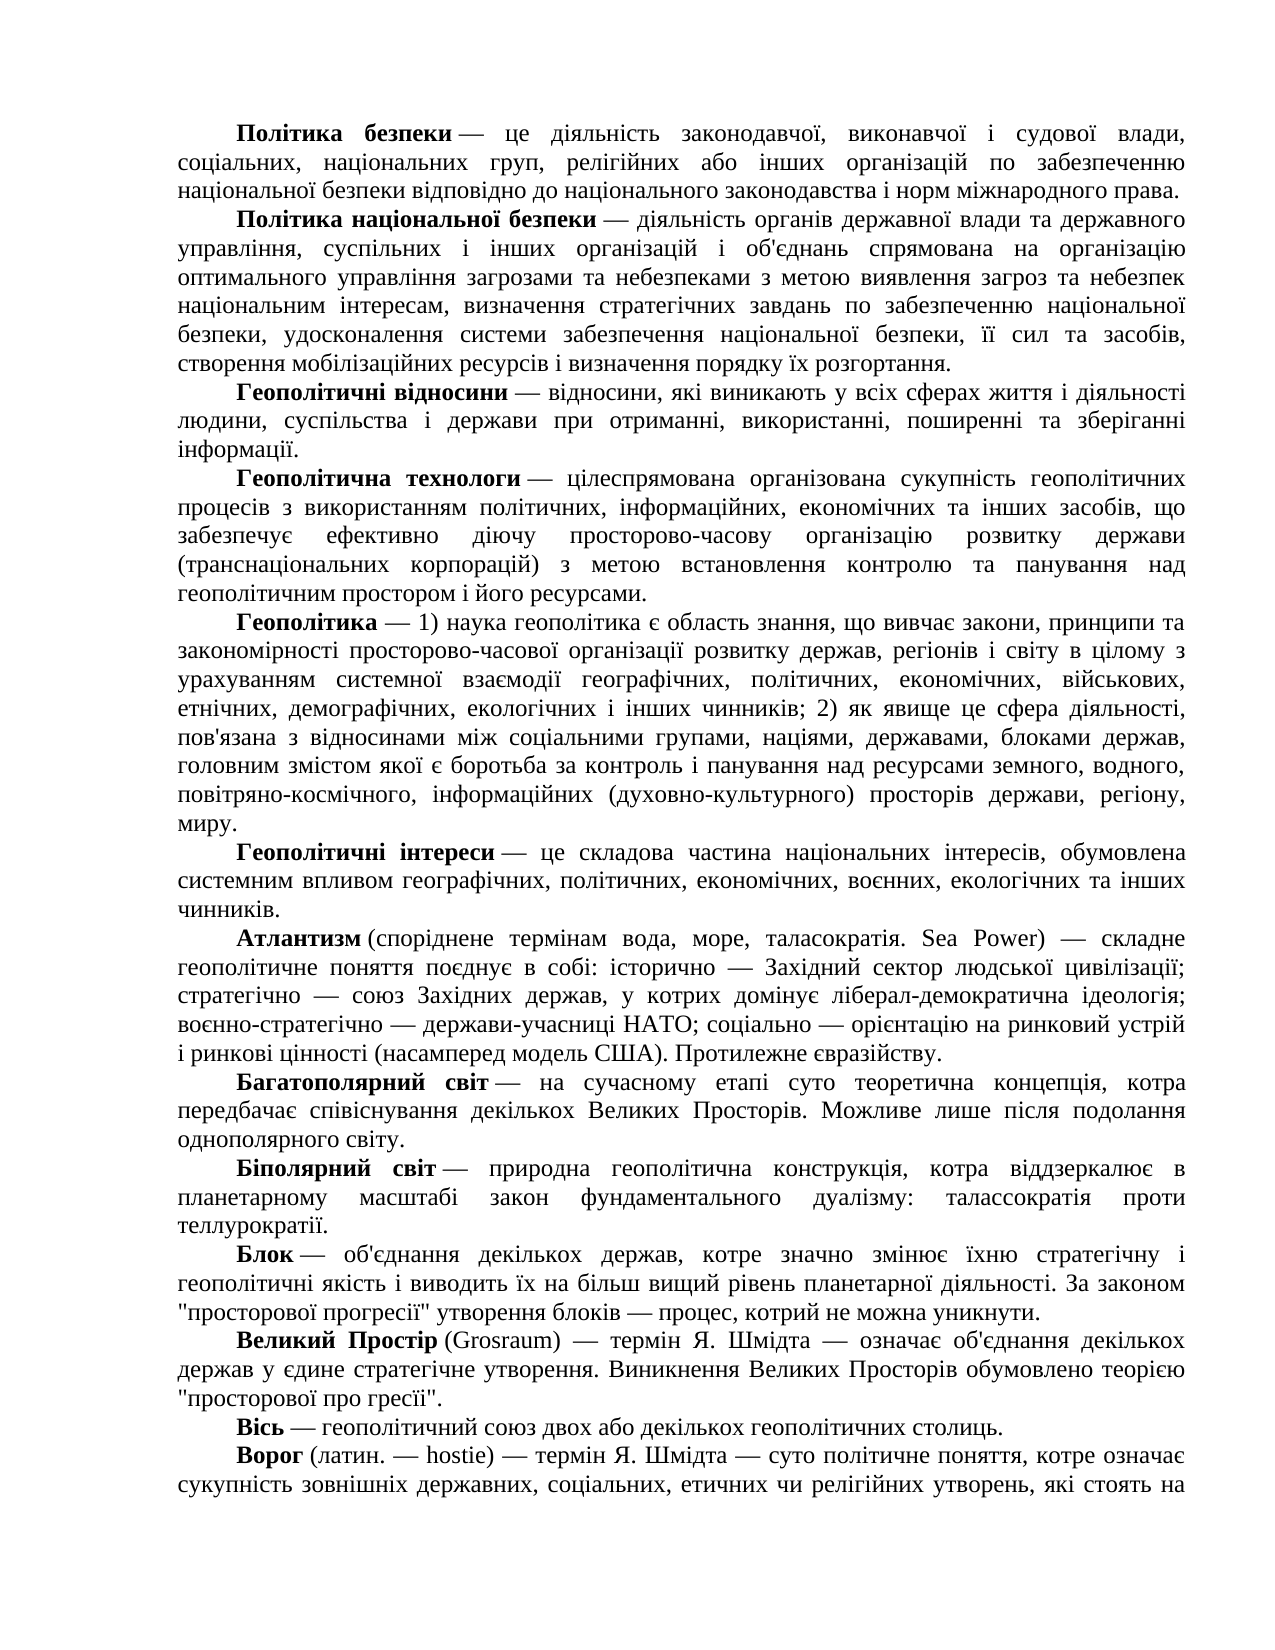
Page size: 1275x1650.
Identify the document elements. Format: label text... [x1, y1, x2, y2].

text Геополітика — 1) наука геополітика є область знання, що вивчає закони, принципи та закономірності просторово-часової організації розвитку держав, регіонів і світу в цілому з урахуванням системної взаємодії географічних, політичних, економічних, військових, етнічних, демографічних, екологічних і інших чинників; 2) як явище це сфера діяльності, пов'язана з відносинами між соціальними групами, націями, державами, блоками держав, головним змістом якої є боротьба за контроль і панування над ресурсами земного, водного, повітряно-космічного, інформаційних (духовно-культурного) просторів держави, регіону, миру. [177, 607, 1186, 837]
text Вісь — геополітичний союз двох або декількох геополітичних столиць. [177, 1412, 1186, 1441]
text Геополітичні інтереси — це складова частина національних інтересів, обумовлена системним впливом географічних, політичних, економічних, воєнних, екологічних та інших чинників. [177, 837, 1186, 923]
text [177, 1441, 1186, 1498]
text Політика національної безпеки — діяльність органів державної влади та державного управління, суспільних і інших організацій і об'єднань спрямована на організацію оптимального управління загрозами та небезпеками з метою виявлення загроз та небезпек національним інтересам, визначення стратегічних завдань по забезпеченню національної безпеки, удосконалення системи забезпечення національної безпеки, її сил та засобів, створення мобілізаційних ресурсів і визначення порядку їх розгортання. [177, 204, 1186, 377]
text Великий Простір (Grosraum) — термін Я. Шмідта — означає об'єднання декількох держав у єдине стратегічне утворення. Виникнення Великих Просторів обумовлено теорією "просторової про гресїі". [177, 1326, 1186, 1412]
text Атлантизм (споріднене термінам вода, море, таласократія. Sea Power) — складне геополітичне поняття поєднує в собі: історично — Західний сектор людської цивілізації; стратегічно — союз Західних держав, у котрих домінує ліберал-демократична ідеологія; воєнно-стратегічно — держави-учасниці HATO; соціально — орієнтацію на ринковий устрій і ринкові цінності (насамперед модель США). Протилежне євразійству. [177, 923, 1186, 1067]
text Геополітичні відносини — відносини, які виникають у всіх сферах життя і діяльності людини, суспільства і держави при отриманні, використанні, поширенні та зберіганні інформації. [177, 377, 1186, 463]
text Багатополярний світ — на сучасному етапі суто теоретична концепція, котра передбачає співіснування декількох Великих Просторів. Можливе лише після подолання однополярного світу. [177, 1067, 1186, 1153]
text Політика безпеки — це діяльність законодавчої, виконавчої і судової влади, соціальних, національних груп, релігійних або інших організацій по забезпеченню національної безпеки відповідно до національного законодавства і норм міжнародного права. [177, 118, 1186, 204]
text Геополітична технологи — цілеспрямована організована сукупність геополітичних процесів з використанням політичних, інформаційних, економічних та інших засобів, що забезпечує ефективно діючу просторово-часову організацію розвитку держави (транснаціональних корпорацій) з метою встановлення контролю та панування над геополітичним простором і його ресурсами. [177, 463, 1186, 607]
text Біполярний світ — природна геополітична конструкція, котра віддзеркалює в планетарному масштабі закон фундаментального дуалізму: талассократія проти теллурократії. [177, 1153, 1186, 1239]
text Блок — об'єднання декількох держав, котре значно змінює їхню стратегічну і геополітичні якість і виводить їх на більш вищий рівень планетарної діяльності. За законом "просторової прогресії" утворення блоків — процес, котрий не можна уникнути. [177, 1239, 1186, 1326]
